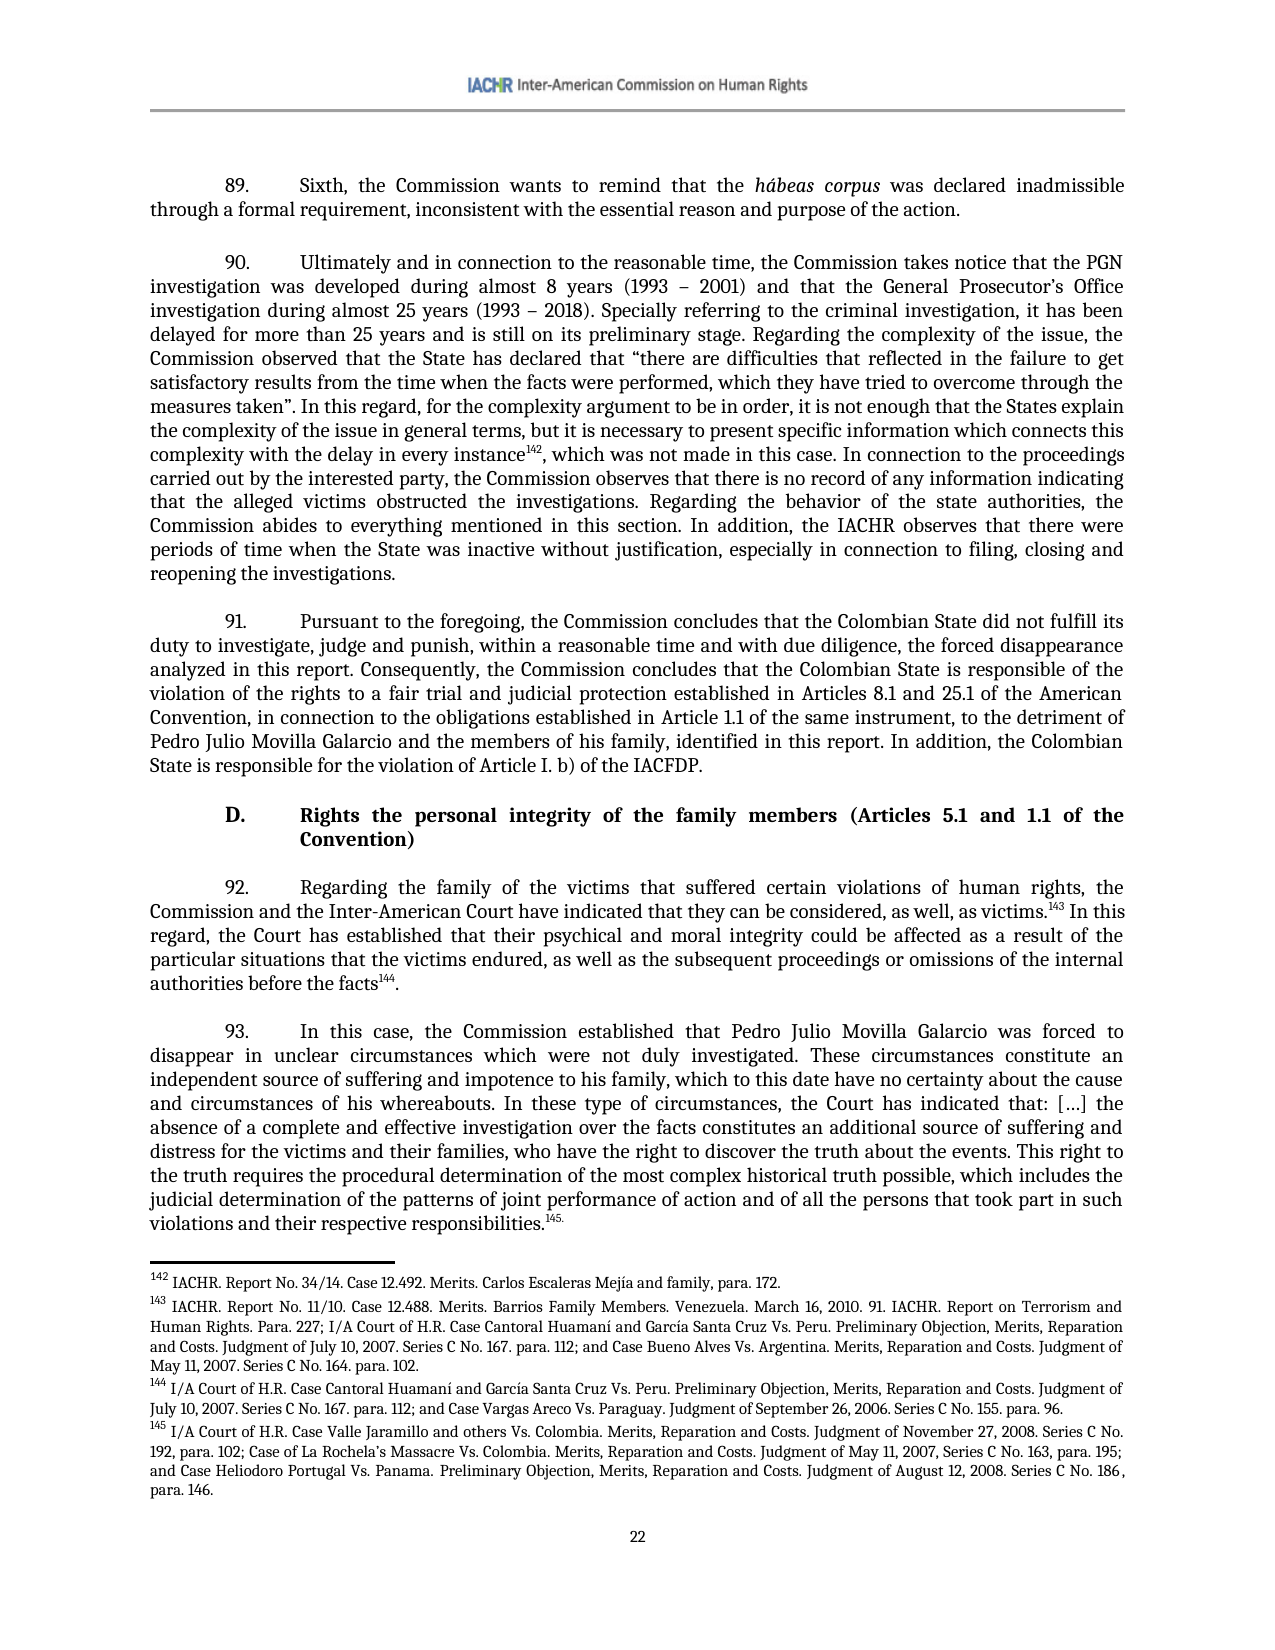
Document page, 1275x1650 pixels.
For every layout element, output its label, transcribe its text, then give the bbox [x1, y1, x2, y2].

list In this case, the Commission established that Pedro Julio Movilla Galarcio was forced to disappear in unclear circumstances which were not duly investigated. These circumstances constitute an independent source of suffering and impotence to his family, which to this date have no certainty about the cause and circumstances of his whereabouts. In these type of circumstances, the Court has indicated that: […] the absence of a complete and effective investigation over the facts constitutes an additional source of suffering and distress for the victims and their families, who have the right to discover the truth about the events. This right to the truth requires the procedural determination of the most complex historical truth possible, which includes the judicial determination of the patterns of joint performance of action and of all the persons that took part in such violations and their respective responsibilities.. [150, 1020, 1125, 1235]
picture [456, 75, 819, 95]
list Pursuant to the foregoing, the Commission concludes that the Colombian State did not fulfill its duty to investigate, judge and punish, within a reasonable time and with due diligence, the forced disappearance analyzed in this report. Consequently, the Commission concludes that the Colombian State is responsible of the violation of the rights to a fair trial and judicial protection established in Articles 8.1 and 25.1 of the American Convention, in connection to the obligations established in Article 1.1 of the same instrument, to the detriment of Pedro Julio Movilla Galarcio and the members of his family, identified in this report. In addition, the Colombian State is responsible for the violation of Article I. b) of the IACFDP. [150, 610, 1125, 778]
list Sixth, the Commission wants to remind that the hábeas corpus was declared inadmissible through a formal requirement, inconsistent with the essential reason and purpose of the action. [150, 174, 1125, 222]
list Ultimately and in connection to the reasonable time, the Commission takes notice that the PGN investigation was developed during almost 8 years (1993 – 2001) and that the General Prosecutor’s Office investigation during almost 25 years (1993 – 2018). Specially referring to the criminal investigation, it has been delayed for more than 25 years and is still on its preliminary stage. Regarding the complexity of the issue, the Commission observed that the State has declared that “there are difficulties that reflected in the failure to get satisfactory results from the time when the facts were performed, which they have tried to overcome through the measures taken”. In this regard, for the complexity argument to be in order, it is not enough that the States explain the complexity of the issue in general terms, but it is necessary to present specific information which connects this complexity with the delay in every instance, which was not made in this case. In connection to the proceedings carried out by the interested party, the Commission observes that there is no record of any information indicating that the alleged victims obstructed the investigations. Regarding the behavior of the state authorities, the Commission abides to everything mentioned in this section. In addition, the IACHR observes that there were periods of time when the State was inactive without justification, especially in connection to filing, closing and reopening the investigations. [150, 251, 1125, 586]
list Regarding the family of the victims that suffered certain violations of human rights, the Commission and the Inter-American Court have indicated that they can be considered, as well, as victims. In this regard, the Court has established that their psychical and moral integrity could be affected as a result of the particular situations that the victims endured, as well as the subsequent proceedings or omissions of the internal authorities before the facts. [150, 876, 1125, 996]
subtitle Rights the personal integrity of the family members (Articles 5.1 and 1.1 of the Convention) [225, 802, 1125, 852]
